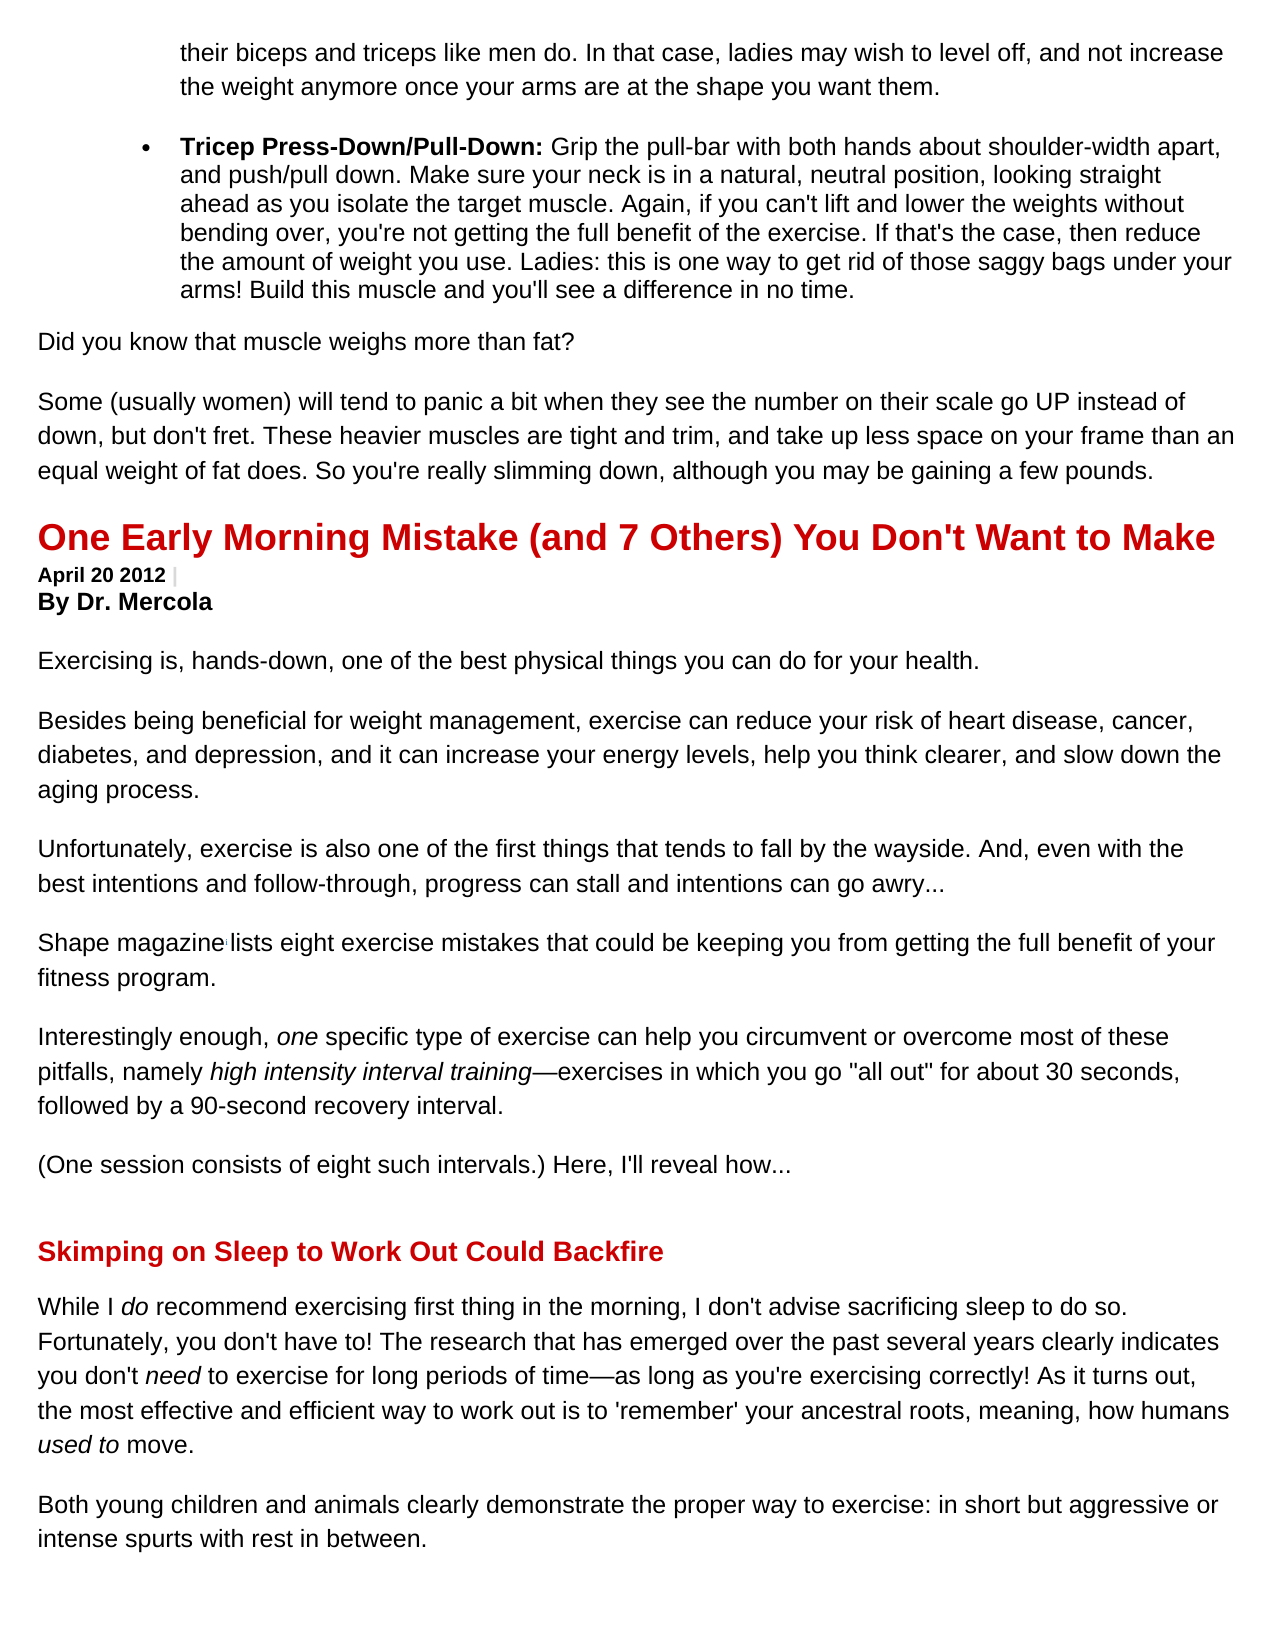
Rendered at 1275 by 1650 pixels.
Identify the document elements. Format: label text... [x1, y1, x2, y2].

text Interestingly enough, one specific type of exercise can help you circumvent or overcome most of these pitfalls, namely high intensity interval training—exercises in which you go "all out" for about 30 seconds, followed by a 90-second recovery interval. [37, 1022, 1237, 1120]
text Skimping on Sleep to Work Out Could Backfire [37, 1235, 1237, 1267]
text Some (usually women) will tend to panic a bit when they see the number on their scale go UP instead of down, but don't fret. These heavier muscles are tight and trim, and take up less space on your frame than an equal weight of fat does. So you're really slimming down, although you may be gaining a few pounds. [37, 387, 1237, 484]
text Did you know that muscle weighs more than fat? [37, 327, 1237, 356]
text Shape magazinei lists eight exercise mistakes that could be keeping you from getting the full benefit of your fitness program. [37, 928, 1237, 991]
text One Early Morning Mistake (and 7 Others) You Don't Want to Make [37, 515, 1237, 558]
text Unfortunately, exercise is also one of the first things that tends to fall by the wayside. And, even with the best intentions and follow-through, progress can stall and intentions can go awry... [37, 834, 1237, 897]
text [180, 37, 1237, 101]
text Besides being beneficial for weight management, exercise can reduce your risk of heart disease, cancer, diabetes, and depression, and it can increase your energy levels, help you think clearer, and slow down the aging process. [37, 706, 1237, 803]
text By Dr. Mercola [37, 587, 1237, 615]
text (One session consists of eight such intervals.) Here, I'll reveal how... [37, 1150, 1237, 1179]
text April 20 2012 | [37, 563, 1237, 587]
list Tricep Press-Down/Pull-Down: Grip the pull-bar with both hands about shoulder-width apart, and push/pull down. Make sure your neck is in a natural, neutral position, looking straight ahead as you isolate the target muscle. Again, if you can't lift and lower the weights without bending over, you're not getting the full benefit of the exercise. If that's the case, then reduce the amount of weight you use. Ladies: this is one way to get rid of those saggy bags under your arms! Build this muscle and you'll see a difference in no time. [142, 131, 1237, 304]
text Both young children and animals clearly demonstrate the proper way to exercise: in short but aggressive or intense spurts with rest in between. [37, 1490, 1237, 1553]
text Exercising is, hands-down, one of the best physical things you can do for your health. [37, 646, 1237, 675]
text While I do recommend exercising first thing in the morning, I don't advise sacrificing sleep to do so. Fortunately, you don't have to! The research that has emerged over the past several years clearly indicates you don't need to exercise for long periods of time—as long as you're exercising correctly! As it turns out, the most effective and efficient way to work out is to 'remember' your ancestral roots, meaning, how humans used to move. [37, 1292, 1237, 1459]
